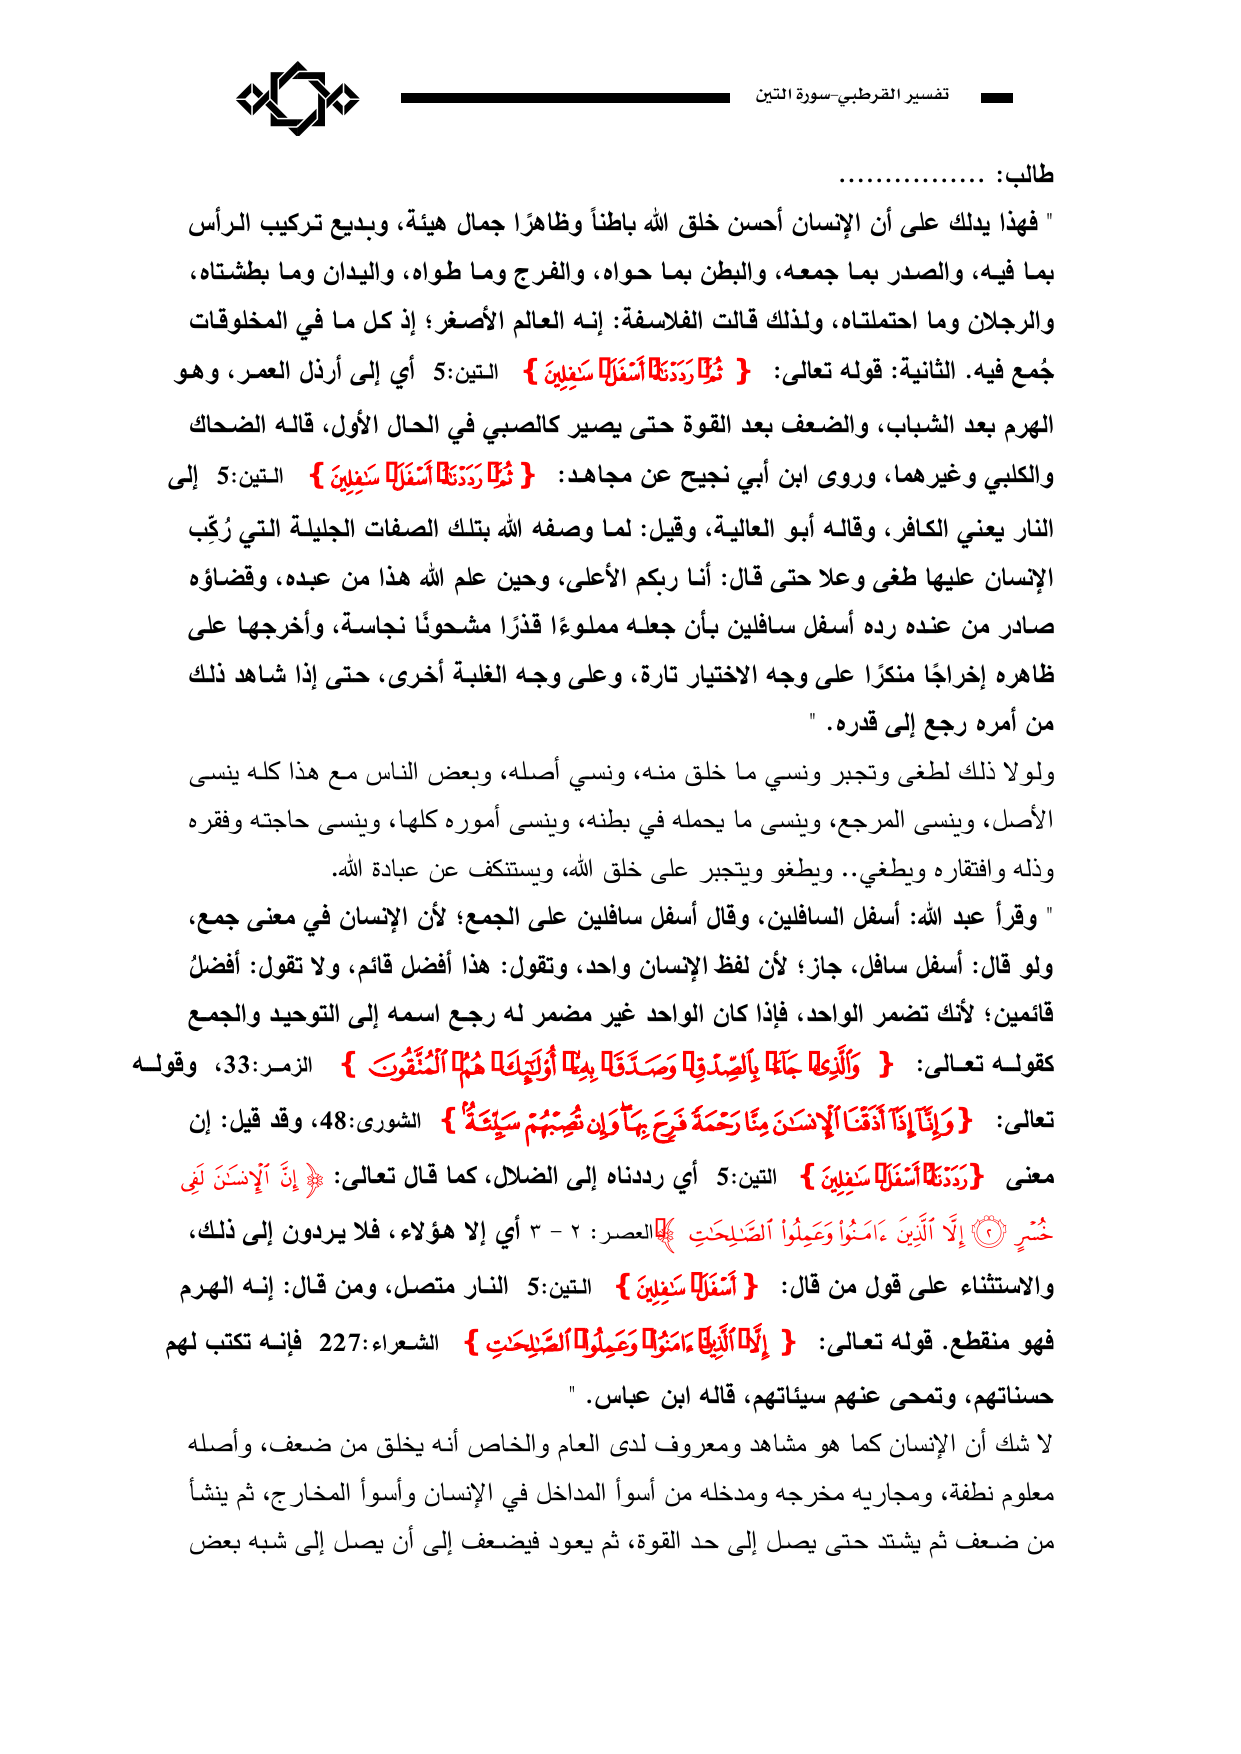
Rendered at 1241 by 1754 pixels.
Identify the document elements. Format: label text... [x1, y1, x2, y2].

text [187, 1419, 1053, 1564]
text " وقرأ عبد الله: أسفل السافلين، وقال أسفل سافلين على الجمع؛ لأن الإنسان في معنى جمع، ولو قال: أسفل سافل، جاز؛ لأن لفظ الإنسان واحد، وتقول: هذا أفضل قائم، ولا تقول: أفضلُ قائمين؛ لأنك تضمر الواحد، فإذا كان الواحد غير مضمر له رجع اسمه إلى التوحيد والجمع كقوله تعالى: {{والذي جاء بالصدق وصدق به أولئك هم المتقون}} { ﭣ ﭤ ﭥ ﭦ ﭧﭨ ﭩ ﭪ ﭫ} الزمر:33، وقوله تعالى: {{وإنا إذا أذقنا الإنسان منا رحمة فرح بها وإن تصبهم سيئة}} { ﮤ ﮥ ﮦ ﮧ ﮨ ﮩ ﮪ ﮫﮬ ﮭ ﮮ ﮯ} الشورى:48، وقد قيل: إن معنى {{رددناه أسفل سافلين}} {ﭣ ﭤ ﭥ} التين:5 أي رددناه إلى الضلال، كما قال تعالى: ﮋ ﭓ ﭔ ﭕ ﭖ ﭗ ﭘ ﭙ ﭚ ﭛ ﭜ ﮊ العصر: ٢ - ٣ أي إلا هؤلاء، فلا يردون إلى ذلك، والاستثناء على قول من قال: {{أسفل سافلين}} { ﭤ ﭥ} التين:5 النار متصل، ومن قال: إنه الهرم فهو منقطع. قوله تعالى: {{إلا الذين آمنوا وعملوا الصالحات}} { ﯪ ﯫ ﯬ ﯭ ﯮ} الشعراء:227 فإنه تكتب لهم حسناتهم، وتمحى عنهم سيئاتهم، قاله ابن عباس. " [187, 892, 1053, 1419]
text " فهذا يدلك على أن الإنسان أحسن خلق الله باطناً وظاهرًا جمال هيئة، وبديع تركيب الرأس بما فيه، والصدر بما جمعه، والبطن بما حواه، والفرج وما طواه، واليدان وما بطشتاه، والرجلان وما احتملتاه، ولذلك قالت الفلاسفة: إنه العالم الأصغر؛ إذ كل ما في المخلوقات جُمع فيه. الثانية: قوله تعالى: {{ثم رددناه أسفل سافلين}} { ﭢ ﭣ ﭤ ﭥ} التين:5 أي إلى أرذل العمر، وهو الهرم بعد الشباب، والضعف بعد القوة حتى يصير كالصبي في الحال الأول، قاله الضحاك والكلبي وغيرهما، وروى ابن أبي نجيح عن مجاهد: {{ثم رددناه أسفل سافلين}} {ﭢ ﭣ ﭤ ﭥ} التين:5 إلى النار يعني الكافر، وقاله أبو العالية، وقيل: لما وصفه الله بتلك الصفات الجليلة التي رُكِّب الإنسان عليها طغى وعلا حتى قال: أنا ربكم الأعلى، وحين علم الله هذا من عبده، وقضاؤه صادر من عنده رده أسفل سافلين بأن جعله مملوءًا قذرًا مشحونًا نجاسة، وأخرجها على ظاهره إخراجًا منكرًا على وجه الاختيار تارة، وعلى وجه الغلبة أخرى، حتى إذا شاهد ذلك من أمره رجع إلى قدره. " [187, 198, 1053, 747]
text طالب: ................ [187, 150, 1053, 198]
text ولولا ذلك لطغى وتجبر ونسي ما خلق منه، ونسي أصله، وبعض الناس مع هذا كله ينسى الأصل، وينسى المرجع، وينسى ما يحمله في بطنه، وينسى أموره كلها، وينسى حاجته وفقره وذله وافتقاره ويطغي.. ويطغو ويتجبر على خلق الله، ويستنكف عن عبادة الله. [187, 747, 1053, 892]
